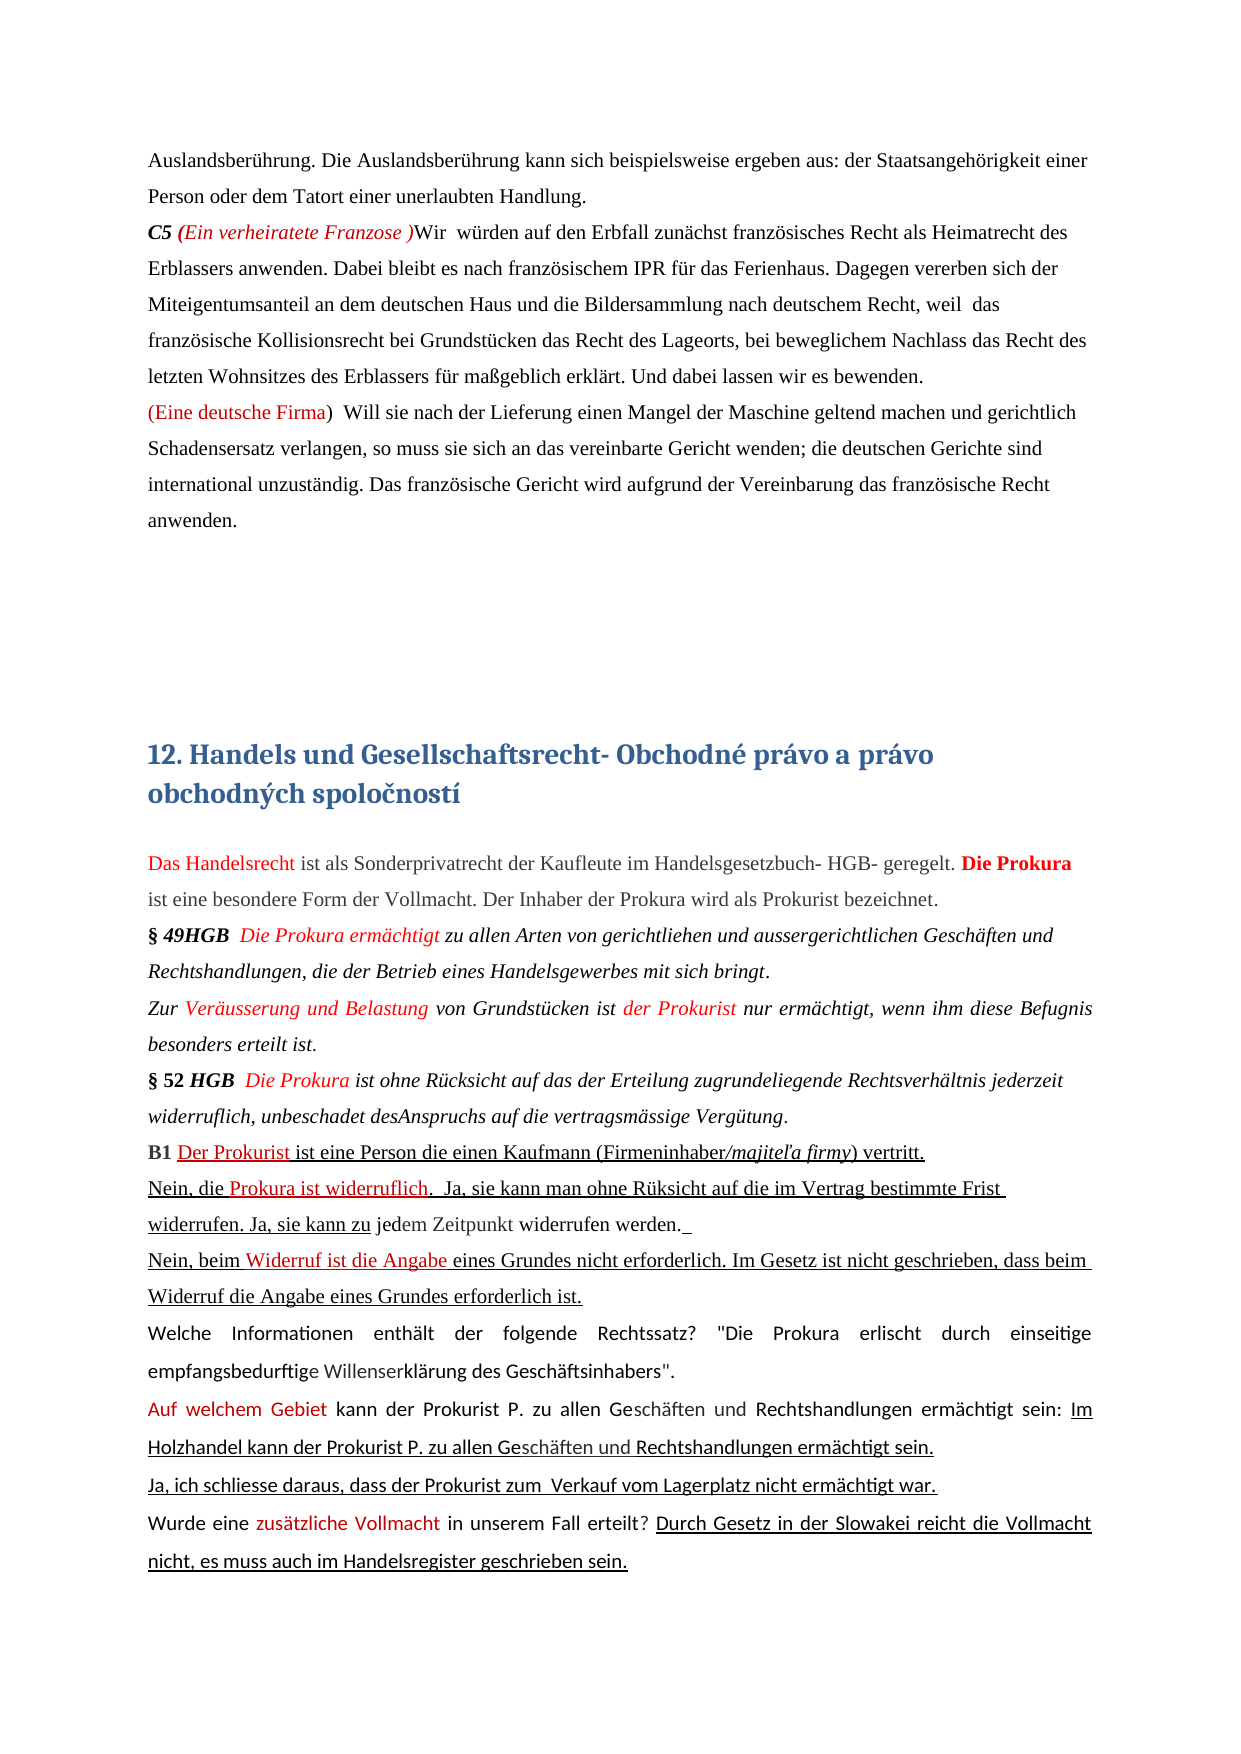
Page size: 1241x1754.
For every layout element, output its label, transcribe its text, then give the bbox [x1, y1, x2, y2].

text Das Handelsrecht ist als Sonderprivatrecht der Kaufleute im Handelsgesetzbuch- HGB- geregelt. Die Prokura ist eine besondere Form der Vollmacht. Der Inhaber der Prokura wird als Prokurist bezeichnet. [148, 851, 1093, 911]
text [148, 148, 1093, 208]
text Nein, beim Widerruf ist die Angabe eines Grundes nicht erforderlich. Im Gesetz ist nicht geschrieben, dass beim Widerruf die Angabe eines Grundes erforderlich ist. [148, 1248, 1093, 1308]
text C5 (Ein verheiratete Franzose )Wir würden auf den Erbfall zunächst französisches Recht als Heimatrecht des Erblassers anwenden. Dabei bleibt es nach französischem IPR für das Ferienhaus. Dagegen vererben sich der Miteigentumsanteil an dem deutschen Haus und die Bildersammlung nach deutschem Recht, weil das französische Kollisionsrecht bei Grundstücken das Recht des Lageorts, bei beweglichem Nachlass das Recht des letzten Wohnsitzes des Erblassers für maßgeblich erklärt. Und dabei lassen wir es bewenden. [148, 220, 1093, 388]
subtitle 12. Handels und Gesellschaftsrecht- Obchodné právo a právo obchodných spoločností [148, 738, 1093, 810]
text B1 Der Prokurist ist eine Person die einen Kaufmann (Firmeninhaber/majiteľa firmy) vertritt. [148, 1140, 1093, 1164]
text § 52 HGB Die Prokura ist ohne Rücksicht auf das der Erteilung zugrundeliegende Rechtsverhältnis jederzeit widerruflich, unbeschadet desAnspruchs auf die vertragsmässige Vergütung. [148, 1068, 1093, 1128]
text Wurde eine zusätzliche Vollmacht in unserem Fall erteilt? Durch Gesetz in der Slowakei reicht die Vollmacht nicht, es muss auch im Handelsregister geschrieben sein. [148, 1511, 1093, 1574]
text (Eine deutsche Firma) Will sie nach der Lieferung einen Mangel der Maschine geltend machen und gerichtlich Schadensersatz verlangen, so muss sie sich an das vereinbarte Gericht wenden; die deutschen Gerichte sind international unzuständig. Das französische Gericht wird aufgrund der Vereinbarung das französische Recht anwenden. [148, 400, 1093, 532]
text Auf welchem Gebiet kann der Prokurist P. zu allen Geschäften und Rechtshandlungen ermächtigt sein: Im Holzhandel kann der Prokurist P. zu allen Geschäften und Rechtshandlungen ermächtigt sein. [148, 1396, 1093, 1460]
text Welche Informationen enthält der folgende Rechtssatz? "Die Prokura erlischt durch einseitige empfangsbedurftige Willenserklärung des Geschäftsinhabers". [148, 1320, 1093, 1383]
text Nein, die Prokura ist widerruflich. Ja, sie kann man ohne Rüksicht auf die im Vertrag bestimmte Frist widerrufen. Ja, sie kann zu jedem Zeitpunkt widerrufen werden. [148, 1176, 1093, 1236]
text Ja, ich schliesse daraus, dass der Prokurist zum Verkauf vom Lagerplatz nicht ermächtigt war. [148, 1472, 1093, 1498]
text § 49HGB Die Prokura ermächtigt zu allen Arten von gerichtliehen und aussergerichtlichen Geschäften und Rechtshandlungen, die der Betrieb eines Handelsgewerbes mit sich bringt. [148, 923, 1093, 983]
text Zur Veräusserung und Belastung von Grundstücken ist der Prokurist nur ermächtigt, wenn ihm diese Befugnis besonders erteilt ist. [148, 996, 1093, 1056]
